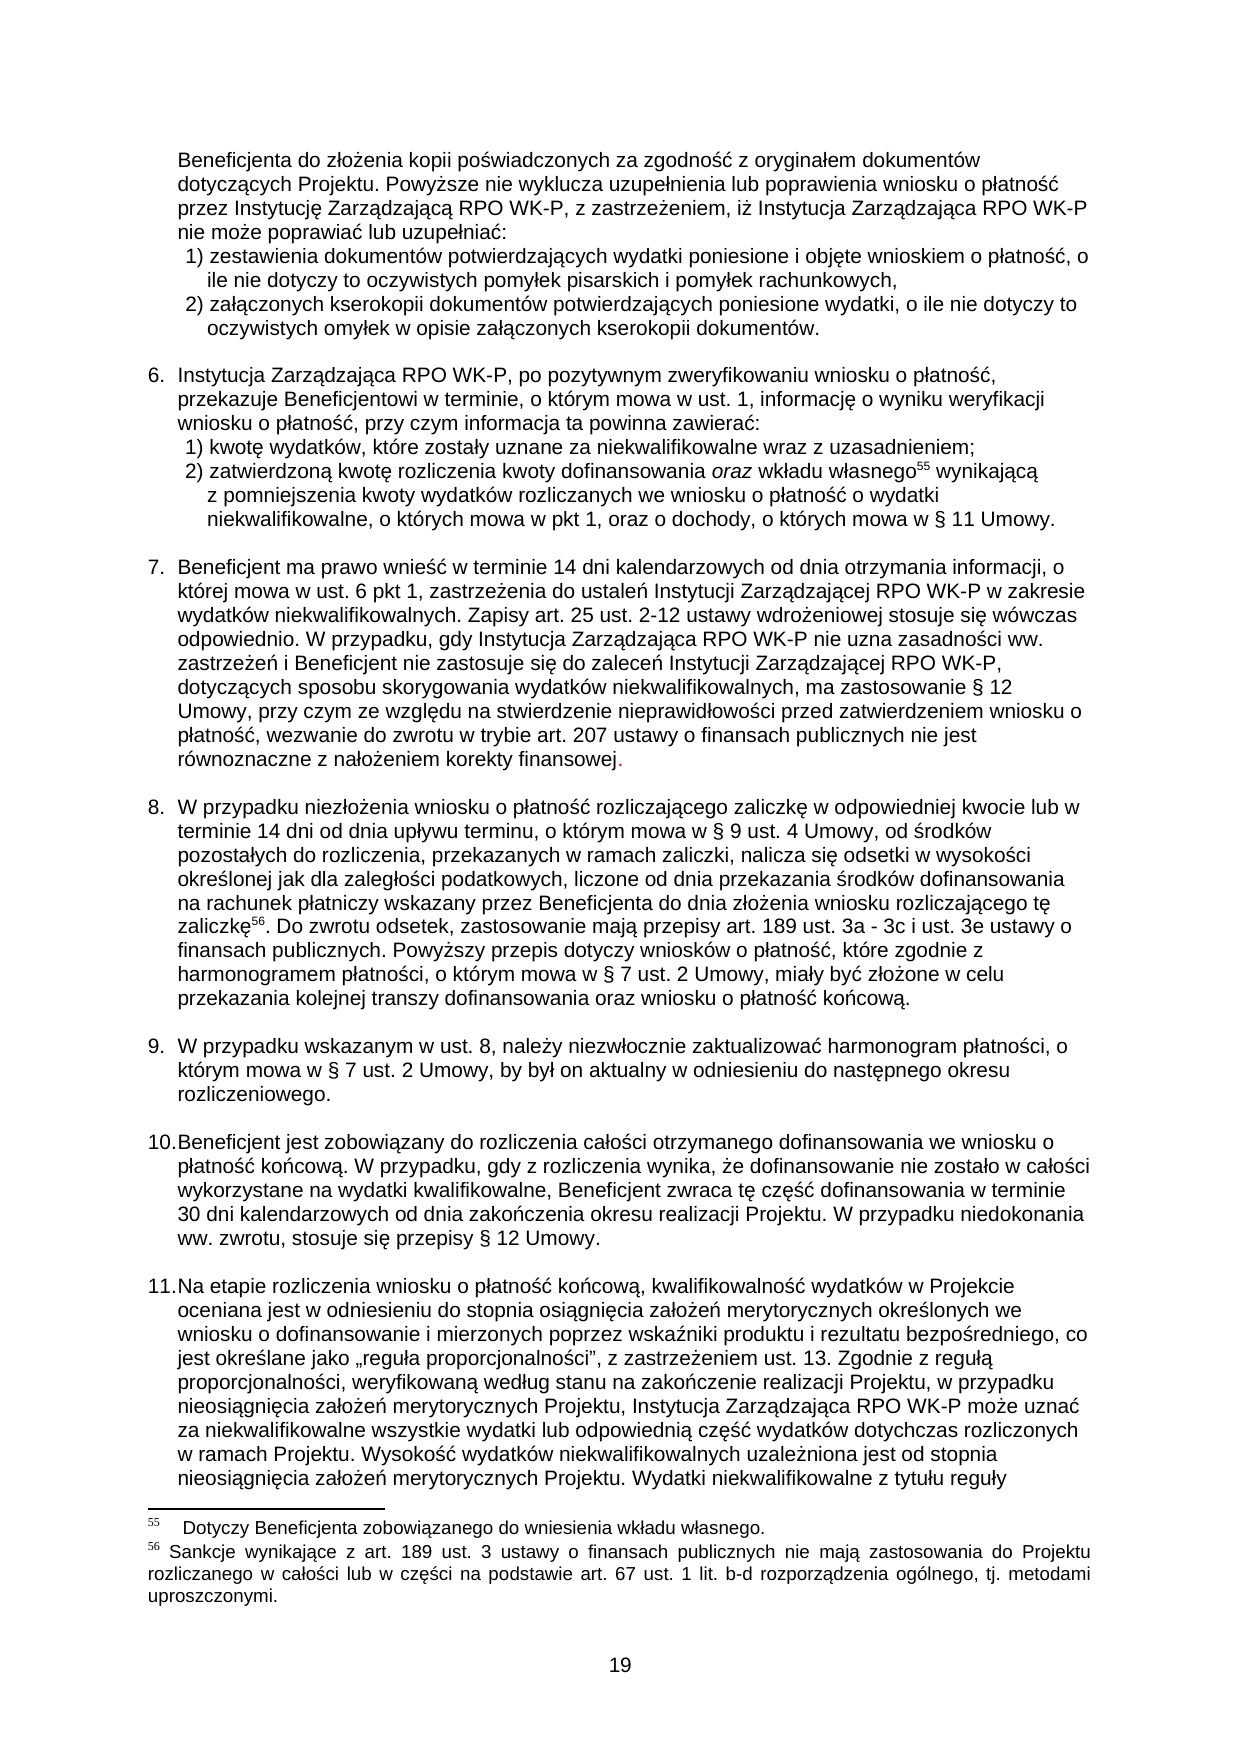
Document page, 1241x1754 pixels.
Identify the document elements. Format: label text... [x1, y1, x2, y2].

list W przypadku wskazanym w ust. 8, należy niezwłocznie zaktualizować harmonogram płatności, o którym mowa w § 7 ust. 2 Umowy, by był on aktualny w odniesieniu do następnego okresu rozliczeniowego. [148, 1034, 1092, 1106]
list Instytucja Zarządzająca RPO WK-P, po pozytywnym zweryfikowaniu wniosku o płatność, przekazuje Beneficjentowi w terminie, o którym mowa w ust. 1, informację o wyniku weryfikacji wniosku o płatność, przy czym informacja ta powinna zawierać: [148, 363, 1092, 435]
list W przypadku niezłożenia wniosku o płatność rozliczającego zaliczkę w odpowiedniej kwocie lub w terminie 14 dni od dnia upływu terminu, o którym mowa w § 9 ust. 4 Umowy, od środków pozostałych do rozliczenia, przekazanych w ramach zaliczki, nalicza się odsetki w wysokości określonej jak dla zaległości podatkowych, liczone od dnia przekazania środków dofinansowania na rachunek płatniczy wskazany przez Beneficjenta do dnia złożenia wniosku rozliczającego tę zaliczkę. Do zwrotu odsetek, zastosowanie mają przepisy art. 189 ust. 3a - 3c i ust. 3e ustawy o finansach publicznych. Powyższy przepis dotyczy wniosków o płatność, które zgodnie z harmonogramem płatności, o którym mowa w § 7 ust. 2 Umowy, miały być złożone w celu przekazania kolejnej transzy dofinansowania oraz wniosku o płatność końcową. [148, 794, 1092, 1010]
text 2) zatwierdzoną kwotę rozliczenia kwoty dofinansowania oraz wkładu własnego wynikającą z pomniejszenia kwoty wydatków rozliczanych we wniosku o płatność o wydatki niekwalifikowalne, o których mowa w pkt 1, oraz o dochody, o których mowa w § 11 Umowy. [185, 459, 1092, 531]
list Beneficjent jest zobowiązany do rozliczenia całości otrzymanego dofinansowania we wniosku o płatność końcową. W przypadku, gdy z rozliczenia wynika, że dofinansowanie nie zostało w całości wykorzystane na wydatki kwalifikowalne, Beneficjent zwraca tę część dofinansowania w terminie 30 dni kalendarzowych od dnia zakończenia okresu realizacji Projektu. W przypadku niedokonania ww. zwrotu, stosuje się przepisy § 12 Umowy. [148, 1130, 1092, 1250]
list Beneficjent ma prawo wnieść w terminie 14 dni kalendarzowych od dnia otrzymania informacji, o której mowa w ust. 6 pkt 1, zastrzeżenia do ustaleń Instytucji Zarządzającej RPO WK-P w zakresie wydatków niekwalifikowalnych. Zapisy art. 25 ust. 2-12 ustawy wdrożeniowej stosuje się wówczas odpowiednio. W przypadku, gdy Instytucja Zarządzająca RPO WK-P nie uzna zasadności ww. zastrzeżeń i Beneficjent nie zastosuje się do zaleceń Instytucji Zarządzającej RPO WK-P, dotyczących sposobu skorygowania wydatków niekwalifikowalnych, ma zastosowanie § 12 Umowy, przy czym ze względu na stwierdzenie nieprawidłowości przed zatwierdzeniem wniosku o płatność, wezwanie do zwrotu w trybie art. 207 ustawy o finansach publicznych nie jest równoznaczne z nałożeniem korekty finansowej. [148, 555, 1092, 771]
text 1) zestawienia dokumentów potwierdzających wydatki poniesione i objęte wnioskiem o płatność, o ile nie dotyczy to oczywistych pomyłek pisarskich i pomyłek rachunkowych, [185, 243, 1092, 291]
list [148, 1274, 1092, 1489]
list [148, 148, 1092, 243]
text 2) załączonych kserokopii dokumentów potwierdzających poniesione wydatki, o ile nie dotyczy to oczywistych omyłek w opisie załączonych kserokopii dokumentów. [185, 291, 1092, 339]
text 1) kwotę wydatków, które zostały uznane za niekwalifikowalne wraz z uzasadnieniem; [185, 435, 1092, 459]
